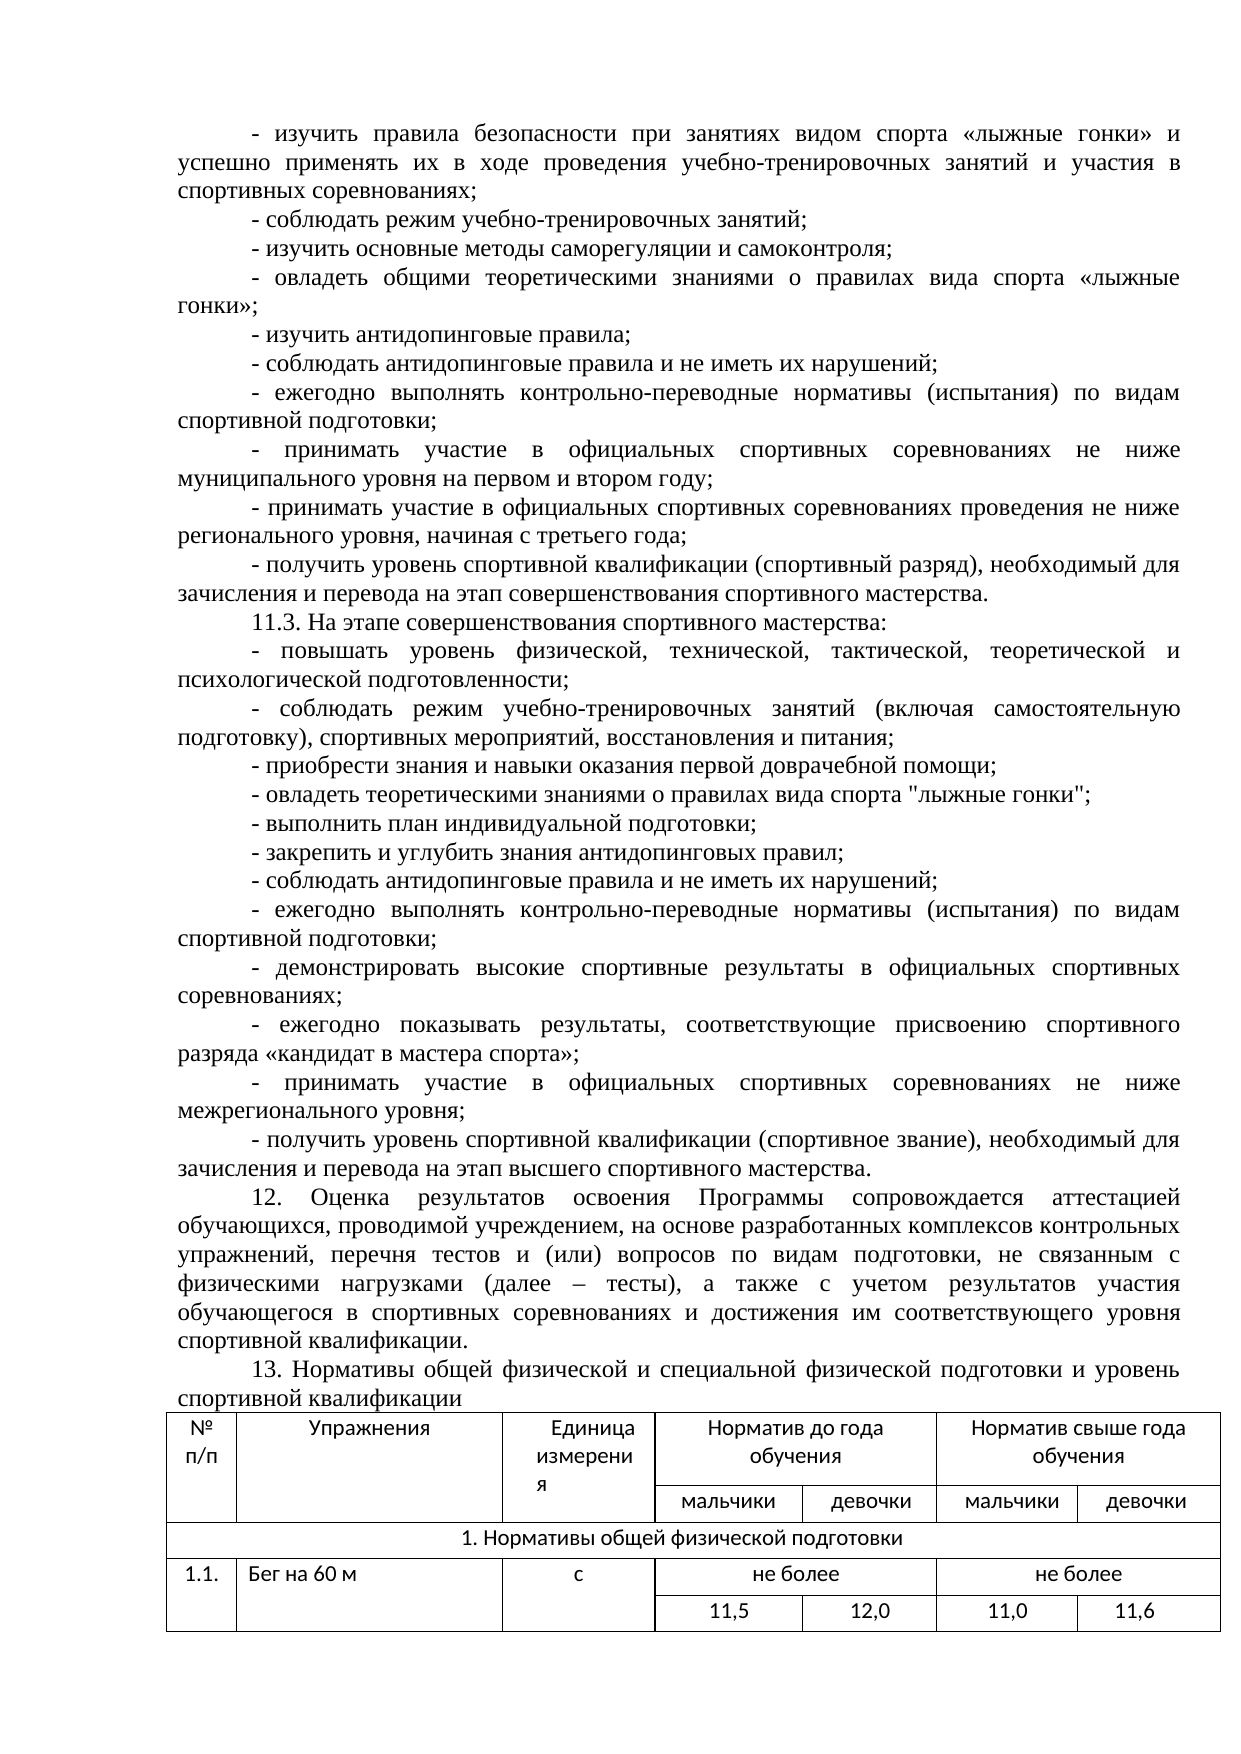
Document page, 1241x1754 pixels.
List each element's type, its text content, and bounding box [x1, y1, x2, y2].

text - выполнить план индивидуальной подготовки; [177, 808, 1181, 837]
table_cell девочки [1078, 1486, 1220, 1522]
text - соблюдать антидопинговые правила и не иметь их нарушений; [177, 866, 1181, 894]
table_header № п/п [167, 1413, 236, 1522]
table_header Норматив свыше года обучения [937, 1413, 1220, 1485]
text 11.3. На этапе совершенствования спортивного мастерства: [177, 607, 1181, 636]
table_cell не более [656, 1559, 936, 1595]
text - принимать участие в официальных спортивных соревнованиях не ниже муниципального уровня на первом и втором году; [177, 434, 1181, 492]
table_cell 12,0 [803, 1596, 936, 1631]
text - соблюдать режим учебно-тренировочных занятий; [177, 204, 1181, 233]
text 12. Оценка результатов освоения Программы сопровождается аттестацией обучающихся, проводимой учреждением, на основе разработанных комплексов контрольных упражнений, перечня тестов и (или) вопросов по видам подготовки, не связанным с физическими нагрузками (далее – тесты), а также с учетом результатов участия обучающегося в спортивных соревнованиях и достижения им соответствующего уровня спортивной квалификации. [177, 1182, 1181, 1354]
table_header Упражнения [237, 1413, 502, 1522]
text - овладеть теоретическими знаниями о правилах вида спорта "лыжные гонки"; [177, 779, 1181, 808]
table_cell 11,0 [937, 1596, 1077, 1631]
text - изучить антидопинговые правила; [177, 319, 1181, 348]
text 13. Нормативы общей физической и специальной физической подготовки и уровень спортивной квалификации [177, 1354, 1181, 1412]
text - получить уровень спортивной квалификации (спортивный разряд), необходимый для зачисления и перевода на этап совершенствования спортивного мастерства. [177, 549, 1181, 607]
table_header Единица измерения [503, 1413, 654, 1522]
text - изучить правила безопасности при занятиях видом спорта «лыжные гонки» и успешно применять их в ходе проведения учебно-тренировочных занятий и участия в спортивных соревнованиях; [177, 118, 1181, 204]
table_cell 1.1. [167, 1559, 236, 1631]
text - ежегодно показывать результаты, соответствующие присвоению спортивного разряда «кандидат в мастера спорта»; [177, 1009, 1181, 1067]
text - овладеть общими теоретическими знаниями о правилах вида спорта «лыжные гонки»; [177, 262, 1181, 319]
text - изучить основные методы саморегуляции и самоконтроля; [177, 233, 1181, 262]
table_cell 1. Нормативы общей физической подготовки [167, 1523, 1220, 1558]
text - закрепить и углубить знания антидопинговых правил; [177, 837, 1181, 866]
text - принимать участие в официальных спортивных соревнованиях проведения не ниже регионального уровня, начиная с третьего года; [177, 492, 1181, 549]
table_cell с [503, 1559, 654, 1631]
table_cell мальчики [656, 1486, 802, 1522]
table_header Норматив до года обучения [656, 1413, 936, 1485]
text - ежегодно выполнять контрольно-переводные нормативы (испытания) по видам спортивной подготовки; [177, 894, 1181, 952]
text - ежегодно выполнять контрольно-переводные нормативы (испытания) по видам спортивной подготовки; [177, 377, 1181, 434]
text - соблюдать антидопинговые правила и не иметь их нарушений; [177, 348, 1181, 377]
table_cell не более [937, 1559, 1220, 1595]
text - повышать уровень физической, технической, тактической, теоретической и психологической подготовленности; [177, 636, 1181, 693]
text - приобрести знания и навыки оказания первой доврачебной помощи; [177, 751, 1181, 779]
text - демонстрировать высокие спортивные результаты в официальных спортивных соревнованиях; [177, 952, 1181, 1009]
text - принимать участие в официальных спортивных соревнованиях не ниже межрегионального уровня; [177, 1067, 1181, 1124]
table_cell мальчики [937, 1486, 1077, 1522]
text - соблюдать режим учебно-тренировочных занятий (включая самостоятельную подготовку), спортивных мероприятий, восстановления и питания; [177, 693, 1181, 751]
table_cell 11,6 [1078, 1596, 1220, 1631]
table_cell Бег на 60 м [237, 1559, 502, 1631]
table_cell 11,5 [656, 1596, 802, 1631]
table_cell девочки [803, 1486, 936, 1522]
text - получить уровень спортивной квалификации (спортивное звание), необходимый для зачисления и перевода на этап высшего спортивного мастерства. [177, 1124, 1181, 1182]
